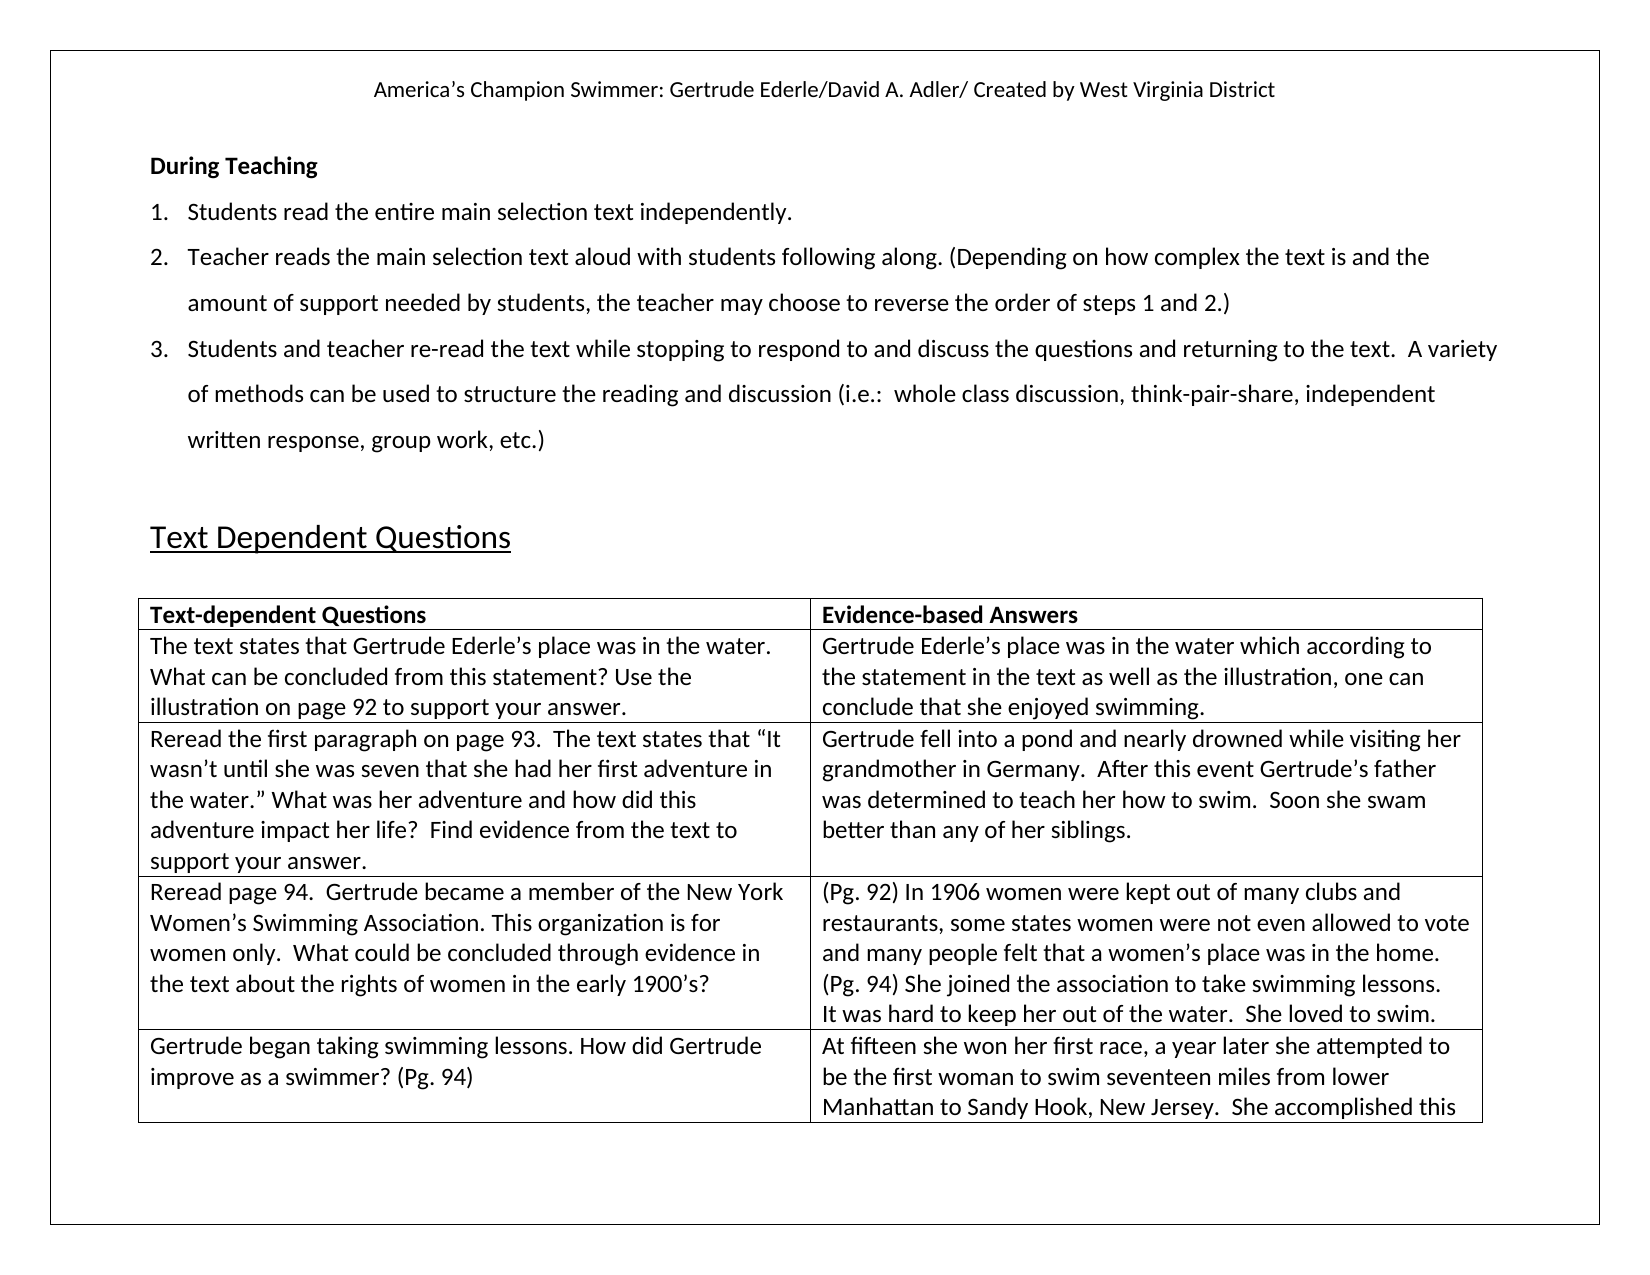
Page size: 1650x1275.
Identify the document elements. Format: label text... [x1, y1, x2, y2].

list Students read the entire main selection text independently. [150, 196, 1500, 226]
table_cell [811, 1030, 1482, 1122]
table_cell (Pg. 92) In 1906 women were kept out of many clubs and restaurants, some states women were not even allowed to vote and many people felt that a women’s place was in the home. (Pg. 94) She joined the association to take swimming lessons. It was hard to keep her out of the water. She loved to swim. [811, 877, 1482, 1029]
table_cell Reread the first paragraph on page 93. The text states that “It wasn’t until she was seven that she had her first adventure in the water.” What was her adventure and how did this adventure impact her life? Find evidence from the text to support your answer. [139, 723, 810, 876]
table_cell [139, 1030, 810, 1122]
list Students and teacher re-read the text while stopping to respond to and discuss the questions and returning to the text. A variety of methods can be used to structure the reading and discussion (i.e.: whole class discussion, think-pair-share, independent written response, group work, etc.) [150, 333, 1500, 455]
table_cell The text states that Gertrude Ederle’s place was in the water. What can be concluded from this statement? Use the illustration on page 92 to support your answer. [139, 630, 810, 722]
table_cell Gertrude Ederle’s place was in the water which according to the statement in the text as well as the illustration, one can conclude that she enjoyed swimming. [811, 630, 1482, 722]
list Teacher reads the main selection text aloud with students following along. (Depending on how complex the text is and the amount of support needed by students, the teacher may choose to reverse the order of steps 1 and 2.) [150, 241, 1500, 318]
table_header Evidence-based Answers [811, 599, 1482, 629]
table_header Text-dependent Questions [139, 599, 810, 629]
text During Teaching [150, 150, 1500, 181]
text Text Dependent Questions [150, 516, 1500, 557]
table_cell Reread page 94. Gertrude became a member of the New York Women’s Swimming Association. This organization is for women only. What could be concluded through evidence in the text about the rights of women in the early 1900’s? [139, 877, 810, 1029]
table_cell Gertrude fell into a pond and nearly drowned while visiting her grandmother in Germany. After this event Gertrude’s father was determined to teach her how to swim. Soon she swam better than any of her siblings. [811, 723, 1482, 876]
